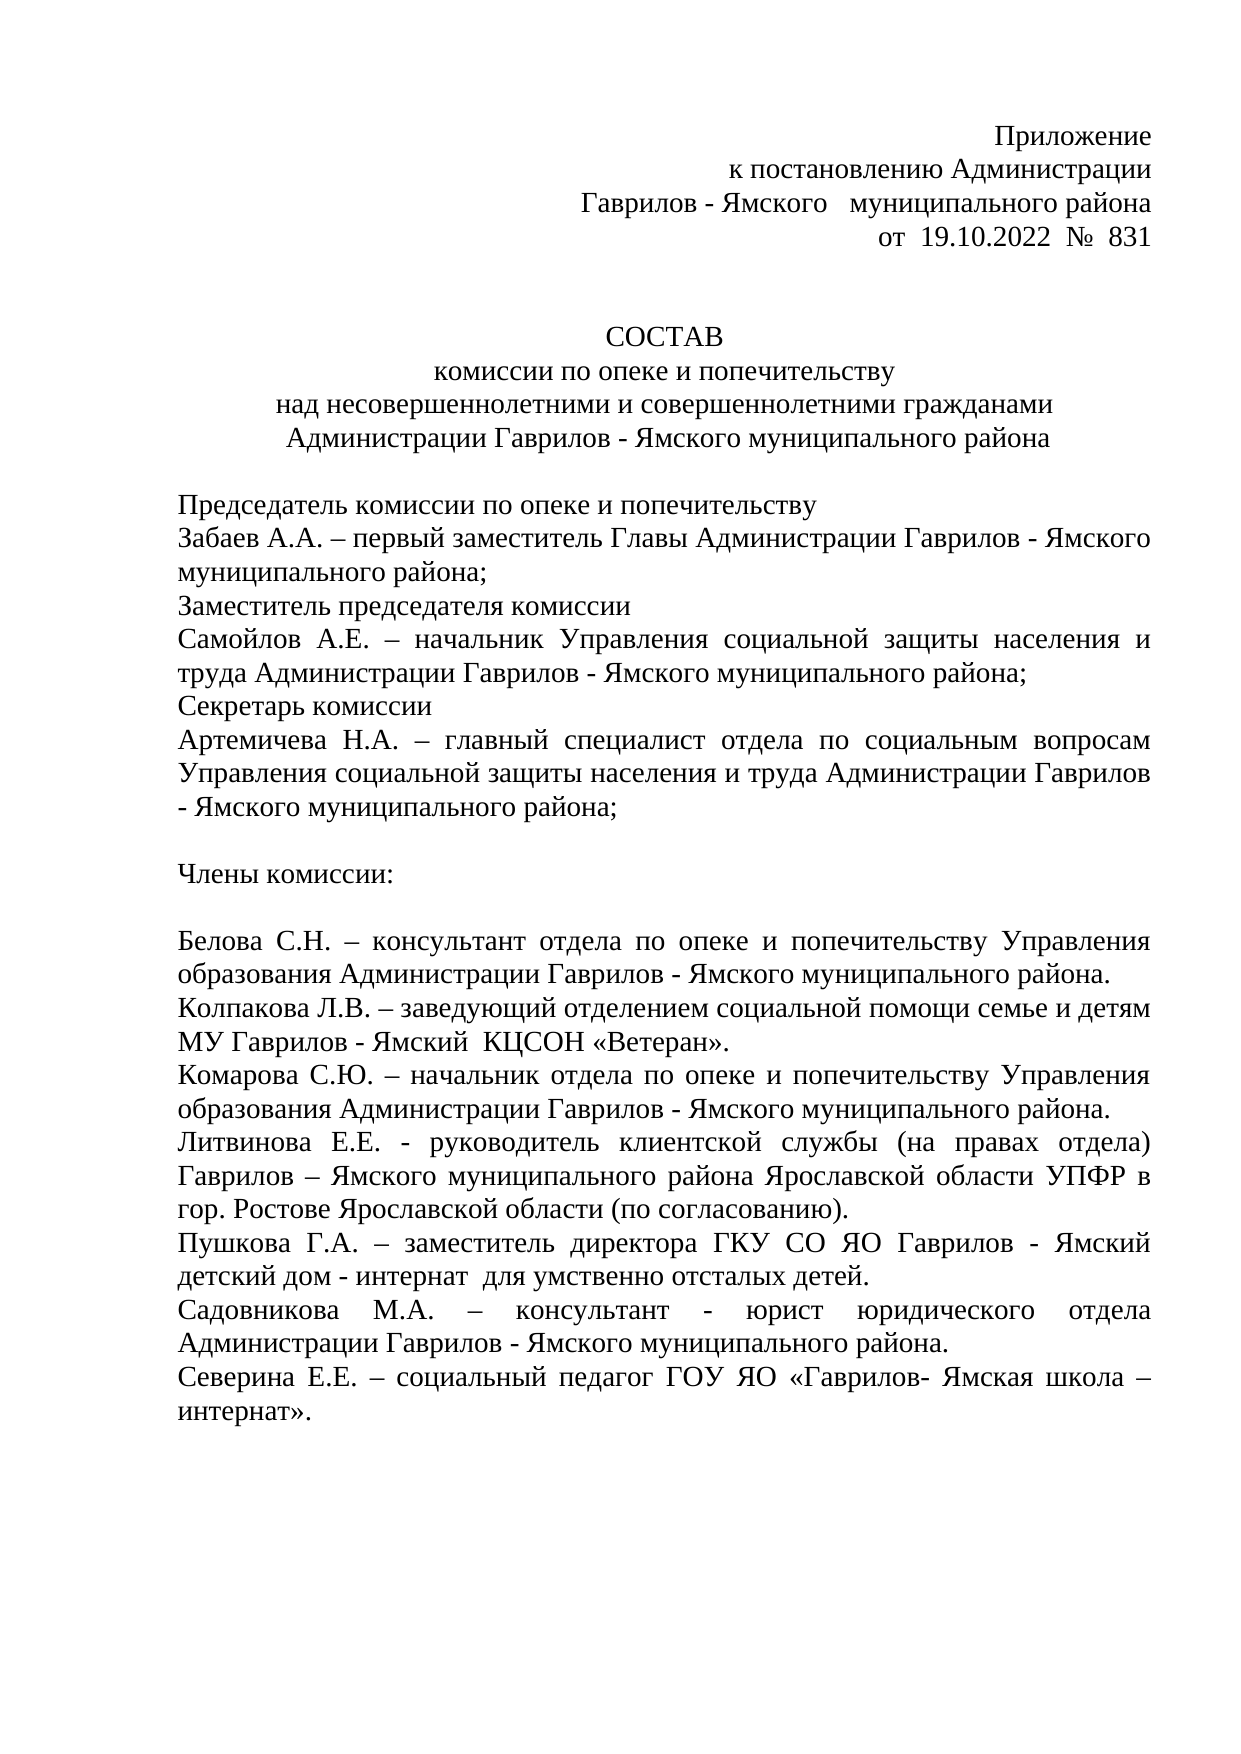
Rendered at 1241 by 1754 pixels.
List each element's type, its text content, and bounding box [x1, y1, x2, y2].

text Садовникова М.А. – консультант - юрист юридического отдела Администрации Гаврилов - Ямского муниципального района. [177, 1292, 1152, 1359]
text Приложение [177, 118, 1152, 152]
text от 19.10.2022 № 831 [177, 219, 1152, 252]
text Администрации Гаврилов - Ямского муниципального района [177, 420, 1152, 453]
text комиссии по опеке и попечительству [177, 353, 1152, 386]
text Литвинова Е.Е. - руководитель клиентской службы (на правах отдела) Гаврилов – Ямского муниципального района Ярославской области УПФР в гор. Ростове Ярославской области (по согласованию). [177, 1124, 1152, 1225]
text Белова С.Н. – консультант отдела по опеке и попечительству Управления образования Администрации Гаврилов - Ямского муниципального района. [177, 923, 1152, 990]
text Комарова С.Ю. – начальник отдела по опеке и попечительству Управления образования Администрации Гаврилов - Ямского муниципального района. [177, 1057, 1152, 1124]
text Колпакова Л.В. – заведующий отделением социальной помощи семье и детям МУ Гаврилов - Ямский КЦСОН «Ветеран». [177, 990, 1152, 1057]
text Забаев А.А. – первый заместитель Главы Администрации Гаврилов - Ямского муниципального района; [177, 521, 1152, 588]
text к постановлению Администрации [177, 152, 1152, 185]
text Секретарь комиссии [177, 688, 1152, 722]
text над несовершеннолетними и совершеннолетними гражданами [177, 386, 1152, 420]
text Заместитель председателя комиссии [177, 588, 1152, 621]
text Артемичева Н.А. – главный специалист отдела по социальным вопросам Управления социальной защиты населения и труда Администрации Гаврилов - Ямского муниципального района; [177, 722, 1152, 822]
text СОСТАВ [177, 319, 1152, 353]
text Председатель комиссии по опеке и попечительству [177, 487, 1152, 521]
text Члены комиссии: [177, 856, 1152, 889]
text Гаврилов - Ямского муниципального района [177, 185, 1152, 219]
text Северина Е.Е. – социальный педагог ГОУ ЯО «Гаврилов- Ямская школа – интернат». [177, 1359, 1152, 1426]
text Самойлов А.Е. – начальник Управления социальной защиты населения и труда Администрации Гаврилов - Ямского муниципального района; [177, 621, 1152, 688]
text Пушкова Г.А. – заместитель директора ГКУ СО ЯО Гаврилов - Ямский детский дом - интернат для умственно отсталых детей. [177, 1225, 1152, 1292]
